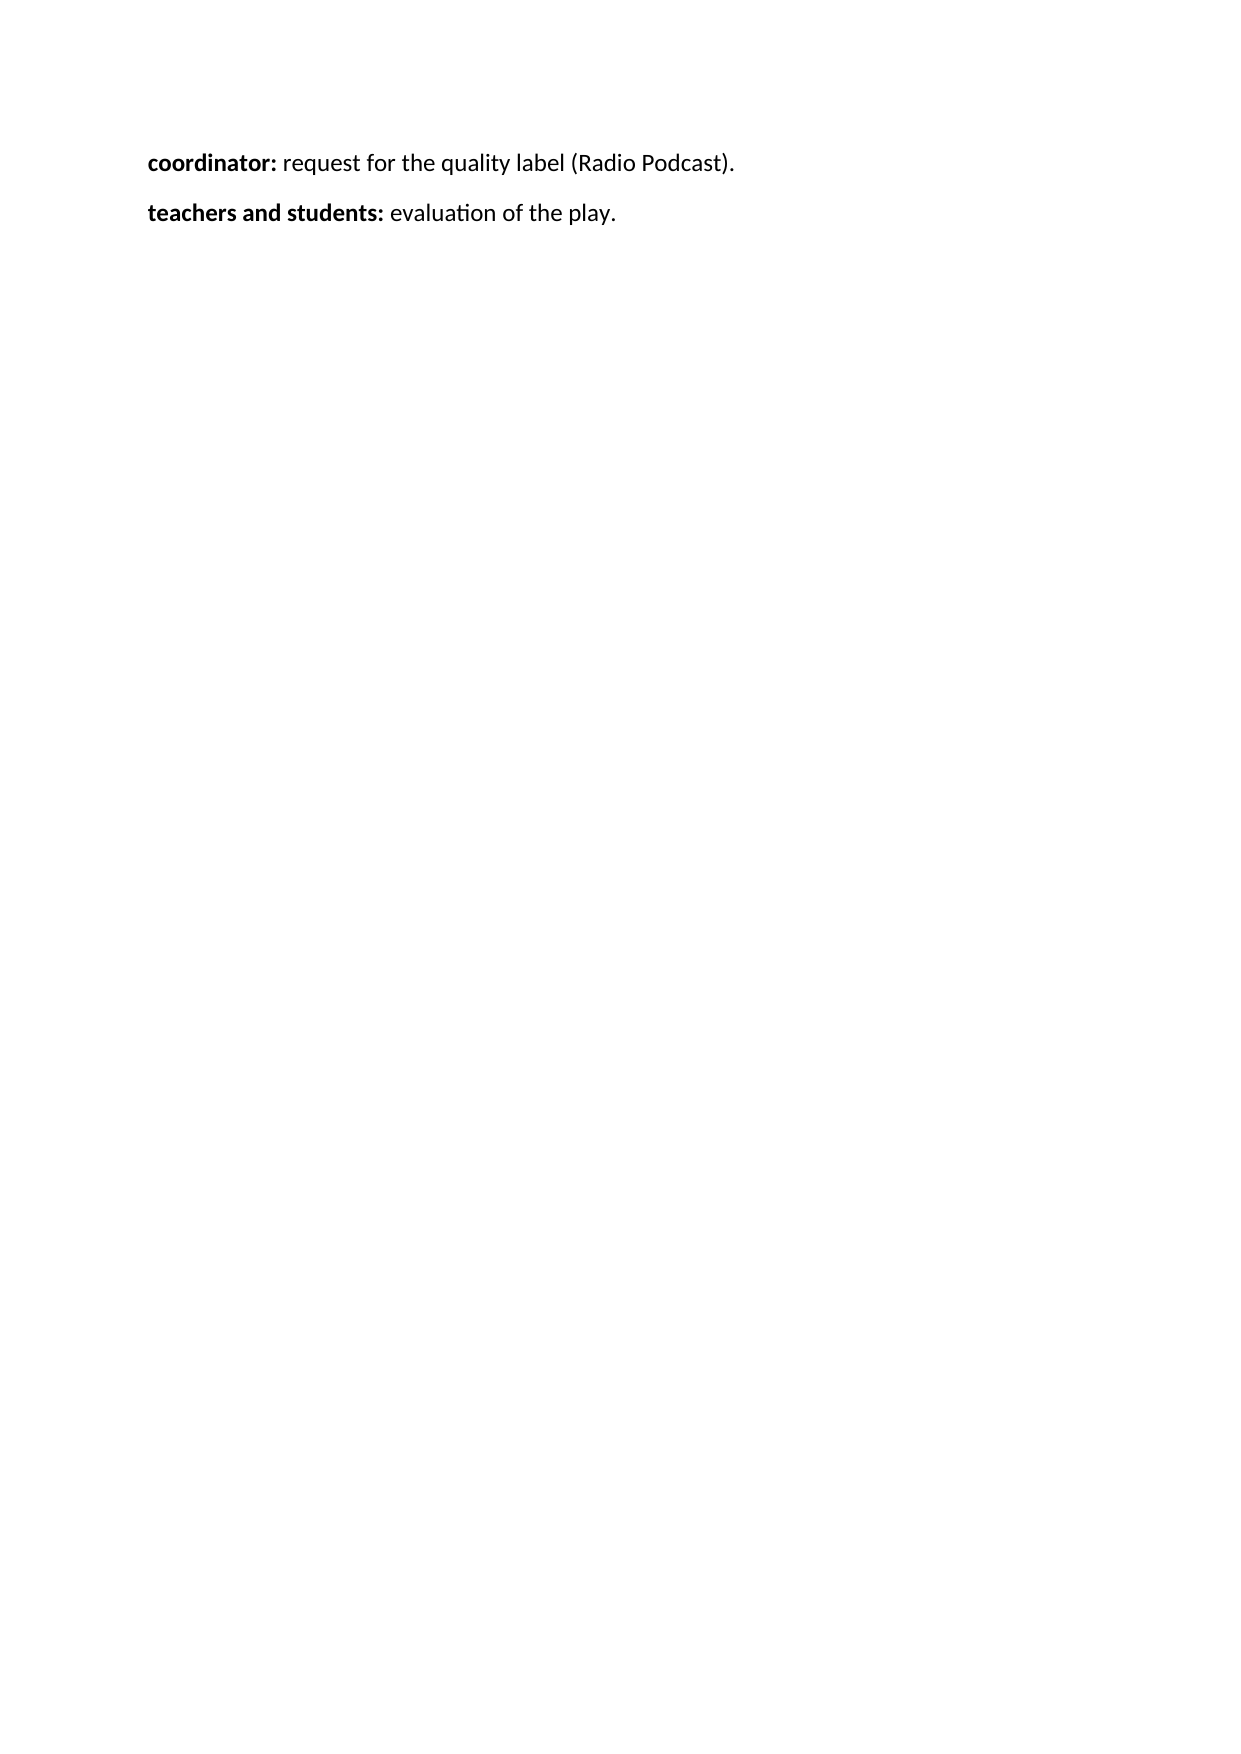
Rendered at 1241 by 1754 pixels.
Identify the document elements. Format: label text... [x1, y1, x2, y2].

text teachers and students: evaluation of the play. [148, 197, 1093, 228]
text coordinator: request for the quality label (Radio Podcast). [148, 148, 1093, 178]
